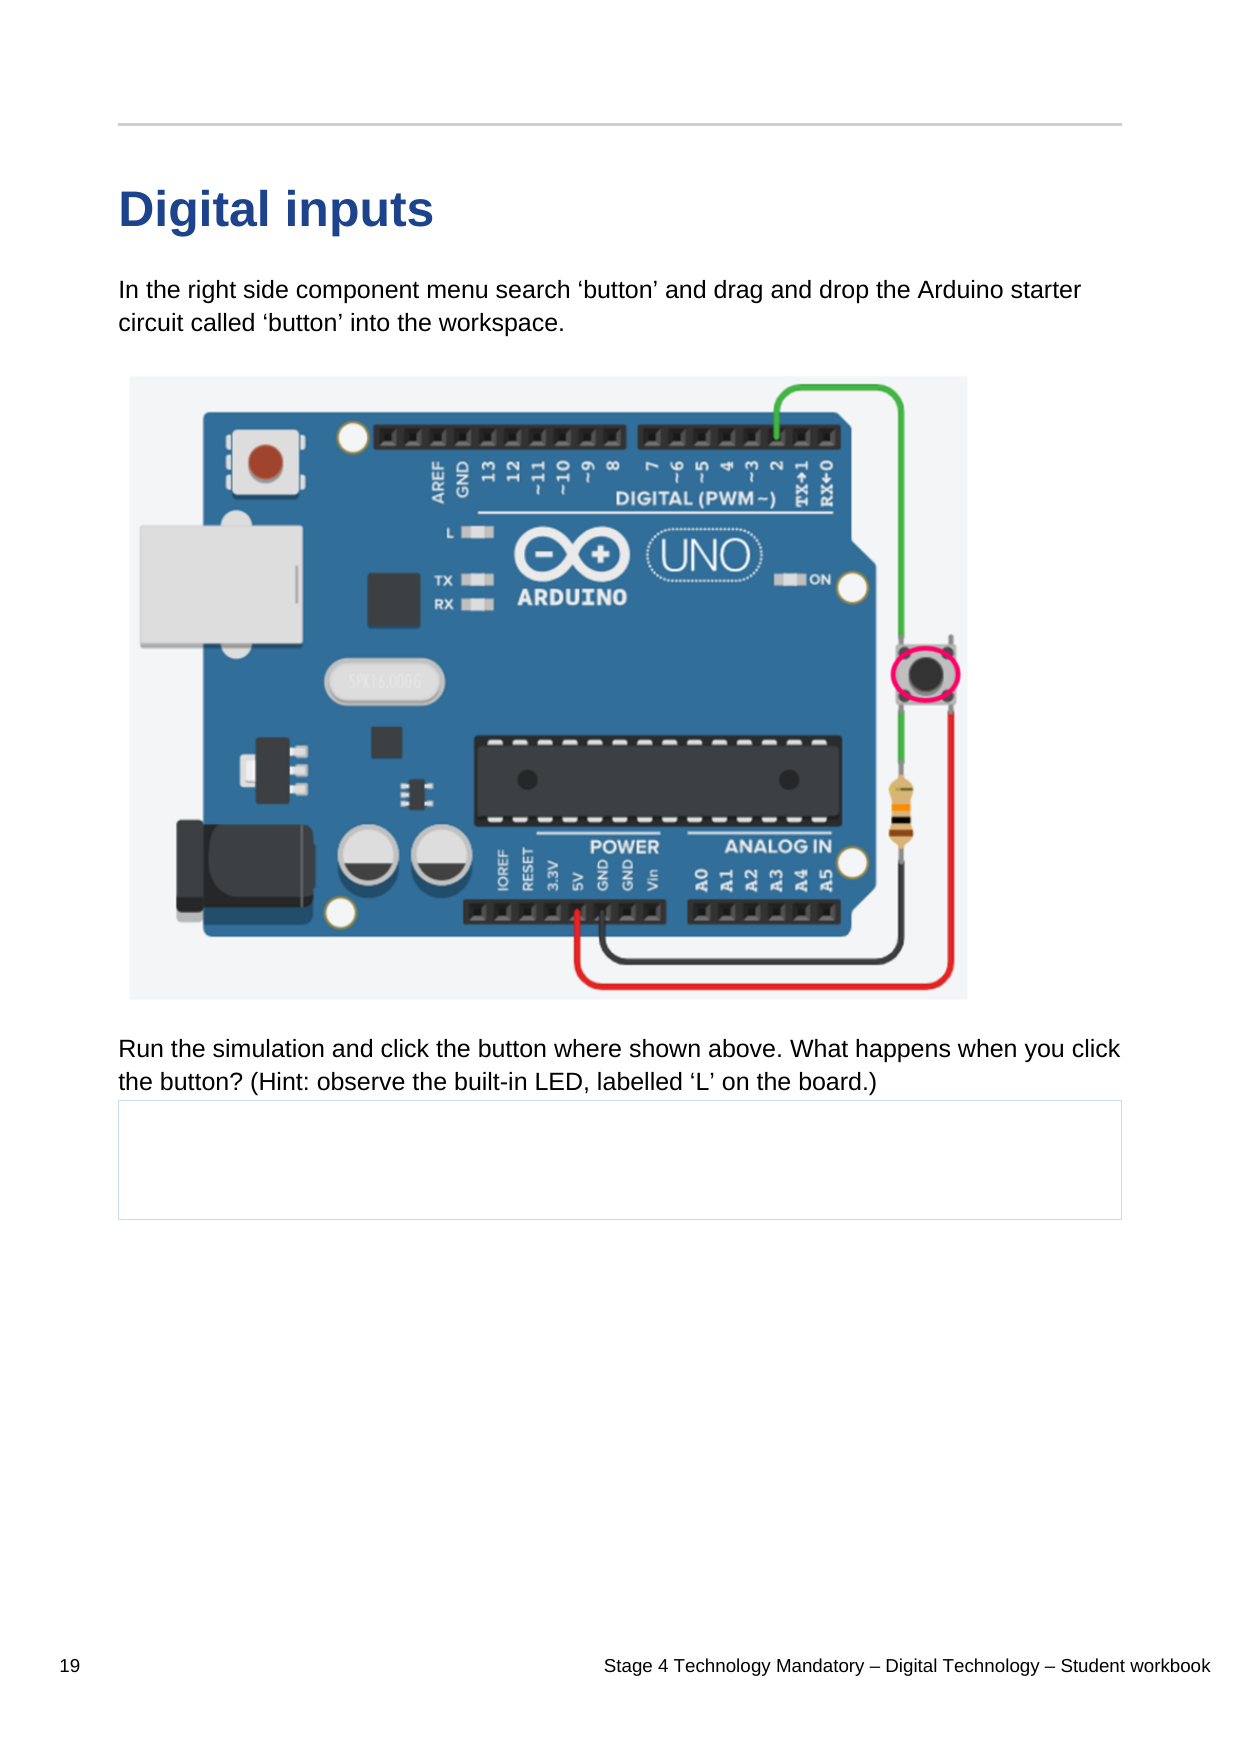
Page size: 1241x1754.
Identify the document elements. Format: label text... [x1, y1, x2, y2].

text Run the simulation and click the button where shown above. What happens when you click the button? (Hint: observe the built-in LED, labelled ‘L’ on the board.) [118, 1034, 1122, 1096]
text In the right side component menu search ‘button’ and drag and drop the Arduino starter circuit called ‘button’ into the workspace. [118, 275, 1122, 337]
picture [118, 366, 981, 1006]
subtitle Digital inputs [118, 180, 1122, 237]
table_header [119, 1101, 1121, 1218]
